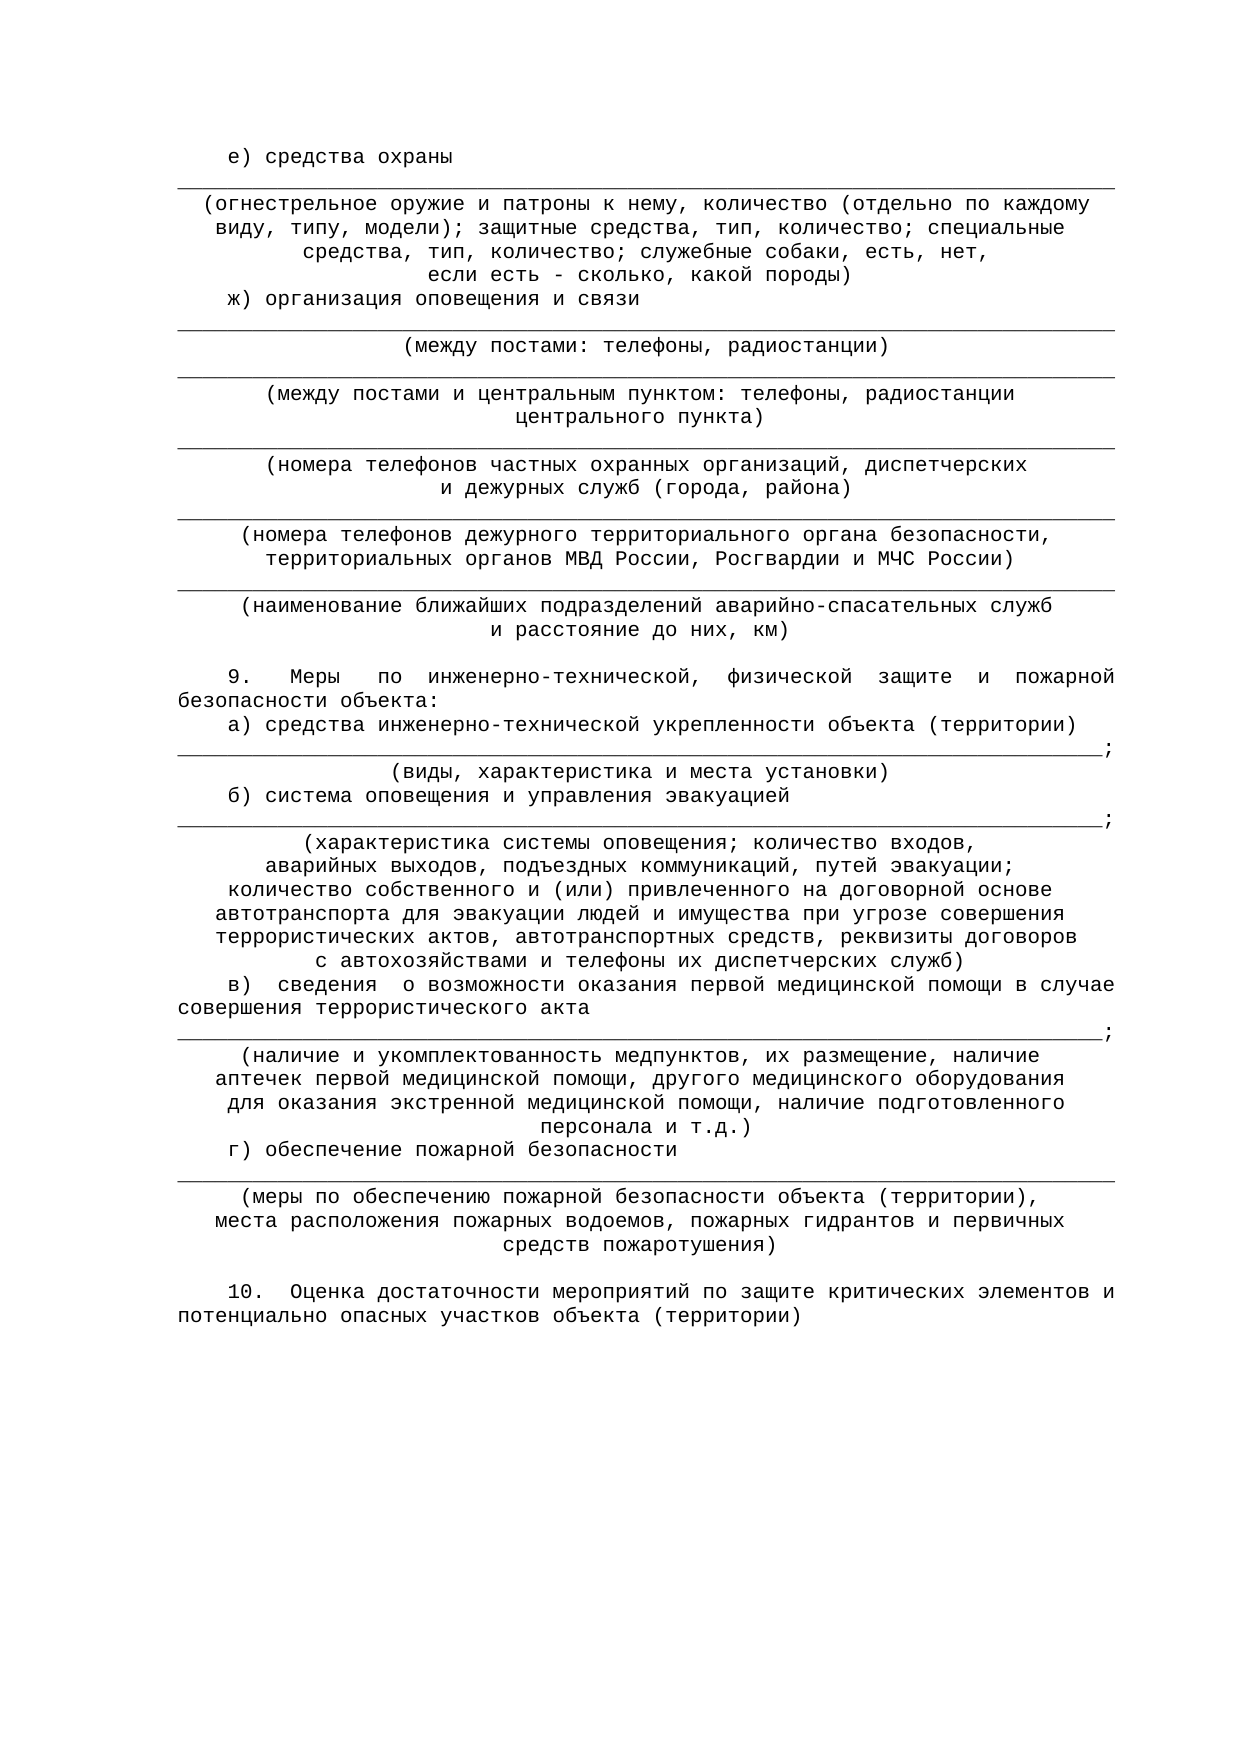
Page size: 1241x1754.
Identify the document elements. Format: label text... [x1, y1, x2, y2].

text средств пожаротушения) [177, 1234, 1152, 1257]
text ___________________________________________________________________________ [177, 170, 1152, 193]
text (меры по обеспечению пожарной безопасности объекта (территории), [177, 1187, 1152, 1210]
text (наименование ближайших подразделений аварийно-спасательных служб [177, 595, 1152, 619]
text г) обеспечение пожарной безопасности [177, 1139, 1152, 1163]
text террористических актов, автотранспортных средств, реквизиты договоров [177, 926, 1152, 950]
text __________________________________________________________________________; [177, 808, 1152, 832]
text потенциально опасных участков объекта (территории) [177, 1305, 1152, 1328]
text (номера телефонов дежурного территориального органа безопасности, [177, 524, 1152, 548]
text если есть - сколько, какой породы) [177, 264, 1152, 288]
text (виды, характеристика и места установки) [177, 761, 1152, 784]
text б) система оповещения и управления эвакуацией [177, 784, 1152, 808]
text (огнестрельное оружие и патроны к нему, количество (отдельно по каждому [177, 193, 1152, 217]
text (между постами и центральным пунктом: телефоны, радиостанции [177, 383, 1152, 406]
text (характеристика системы оповещения; количество входов, [177, 832, 1152, 856]
text ___________________________________________________________________________ [177, 312, 1152, 335]
text в) сведения о возможности оказания первой медицинской помощи в случае [177, 974, 1152, 997]
text __________________________________________________________________________; [177, 737, 1152, 761]
text аптечек первой медицинской помощи, другого медицинского оборудования [177, 1068, 1152, 1092]
text ___________________________________________________________________________ [177, 430, 1152, 453]
text и расстояние до них, км) [177, 619, 1152, 643]
text персонала и т.д.) [177, 1116, 1152, 1139]
text совершения террористического акта [177, 997, 1152, 1021]
text безопасности объекта: [177, 690, 1152, 714]
text средства, тип, количество; служебные собаки, есть, нет, [177, 241, 1152, 264]
text места расположения пожарных водоемов, пожарных гидрантов и первичных [177, 1210, 1152, 1234]
text 9. Меры по инженерно-технической, физической защите и пожарной [177, 666, 1152, 690]
text (номера телефонов частных охранных организаций, диспетчерских [177, 453, 1152, 477]
text автотранспорта для эвакуации людей и имущества при угрозе совершения [177, 903, 1152, 926]
text ___________________________________________________________________________ [177, 1163, 1152, 1187]
text количество собственного и (или) привлеченного на договорной основе [177, 879, 1152, 903]
text для оказания экстренной медицинской помощи, наличие подготовленного [177, 1092, 1152, 1116]
text центрального пункта) [177, 406, 1152, 430]
text __________________________________________________________________________; [177, 1021, 1152, 1045]
text аварийных выходов, подъездных коммуникаций, путей эвакуации; [177, 856, 1152, 879]
text виду, типу, модели); защитные средства, тип, количество; специальные [177, 217, 1152, 241]
text ___________________________________________________________________________ [177, 359, 1152, 383]
text ж) организация оповещения и связи [177, 288, 1152, 312]
text ___________________________________________________________________________ [177, 572, 1152, 595]
text с автохозяйствами и телефоны их диспетчерских служб) [177, 950, 1152, 974]
text ___________________________________________________________________________ [177, 501, 1152, 524]
text е) средства охраны [177, 146, 1152, 170]
text (наличие и укомплектованность медпунктов, их размещение, наличие [177, 1045, 1152, 1068]
text территориальных органов МВД России, Росгвардии и МЧС России) [177, 548, 1152, 572]
text (между постами: телефоны, радиостанции) [177, 335, 1152, 359]
text а) средства инженерно-технической укрепленности объекта (территории) [177, 714, 1152, 737]
text 10. Оценка достаточности мероприятий по защите критических элементов и [177, 1281, 1152, 1305]
text и дежурных служб (города, района) [177, 477, 1152, 501]
